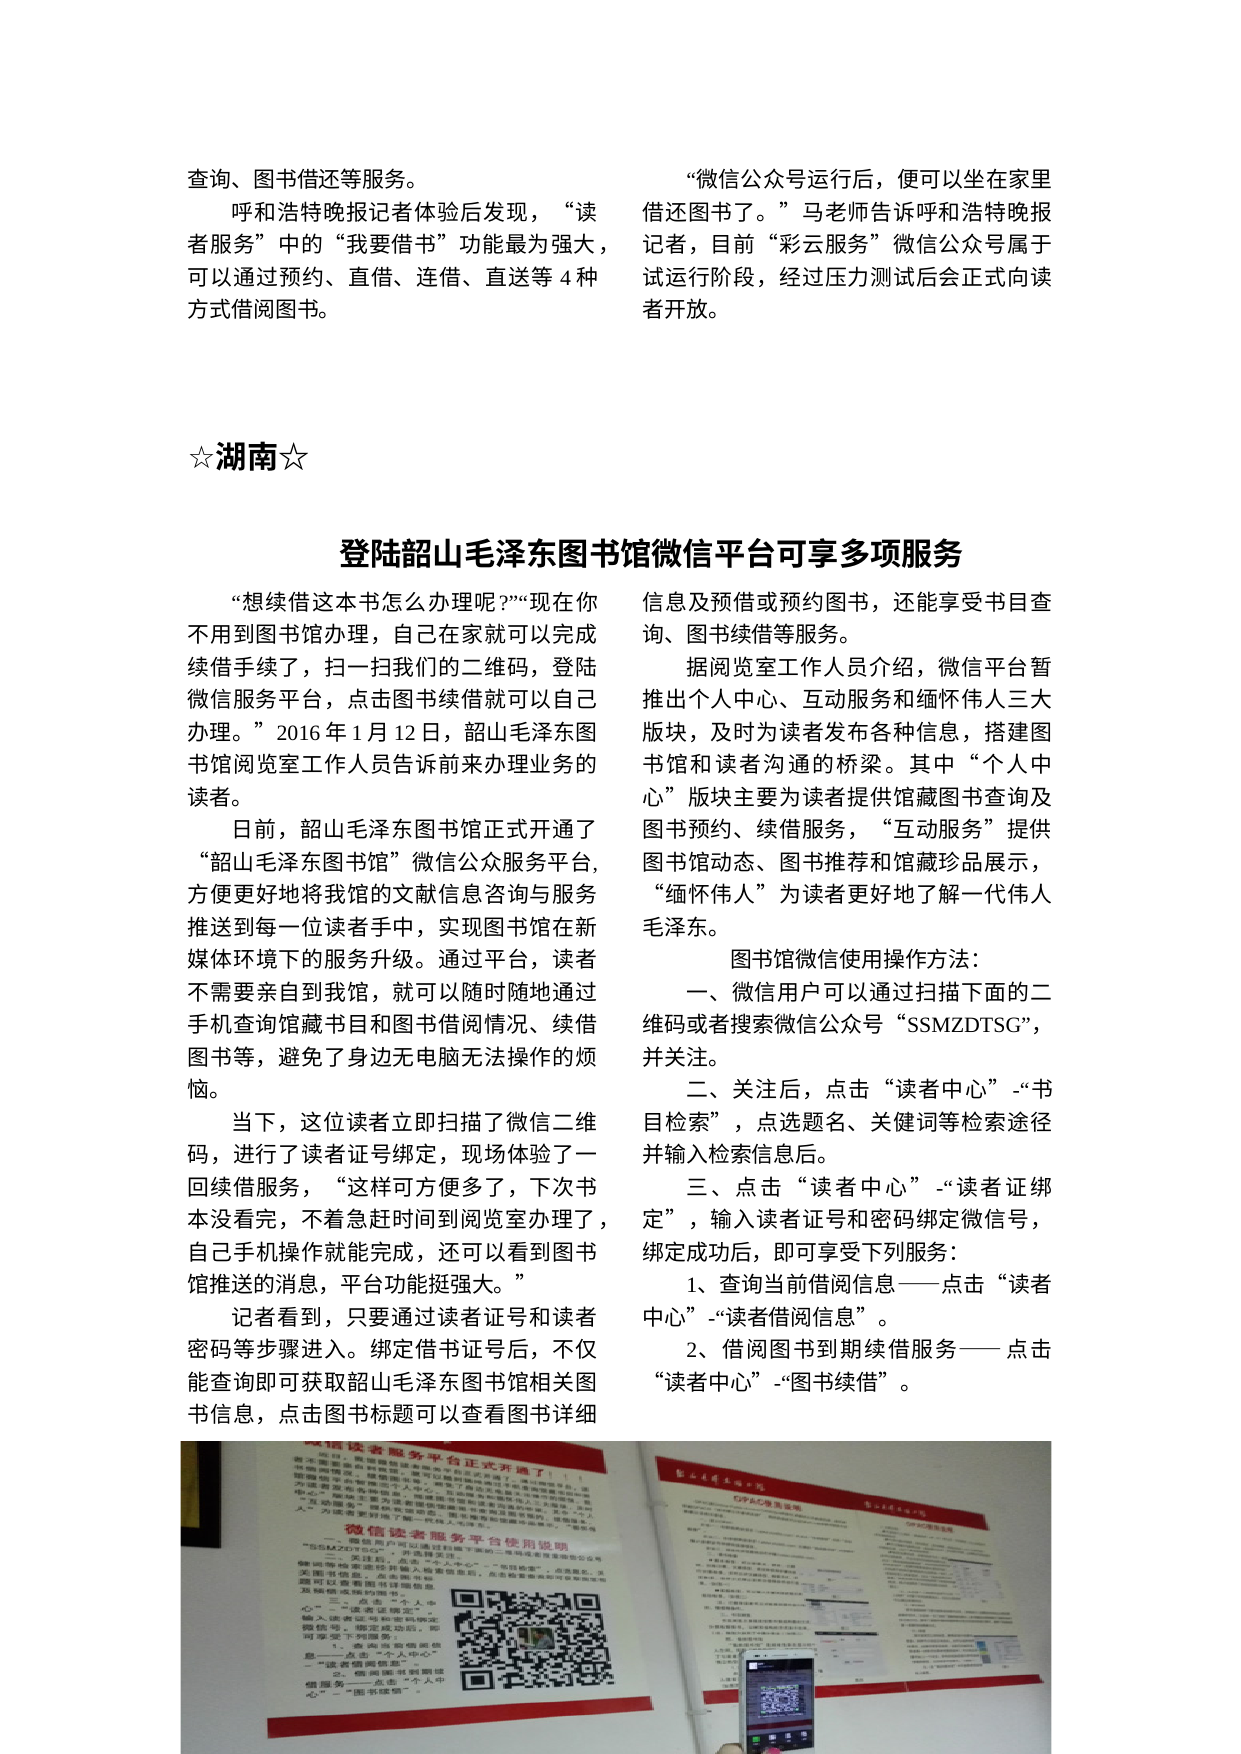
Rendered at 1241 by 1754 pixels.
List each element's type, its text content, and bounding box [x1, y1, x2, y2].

text 二、关注后，点击“读者中心”-“书目检索”，点选题名、关健词等检索途径并输入检索信息后。 [642, 1072, 1053, 1169]
text 1、查询当前借阅信息——点击“读者中心”-“读者借阅信息”。 [642, 1267, 1053, 1332]
text 图书馆微信使用操作方法： [642, 942, 1053, 974]
text 一、微信用户可以通过扫描下面的二维码或者搜索微信公众号“SSMZDTSG”，并关注。 [642, 974, 1053, 1072]
text 日前，韶山毛泽东图书馆正式开通了“韶山毛泽东图书馆”微信公众服务平台,方便更好地将我馆的文献信息咨询与服务推送到每一位读者手中，实现图书馆在新媒体环境下的服务升级。通过平台，读者不需要亲自到我馆，就可以随时随地通过手机查询馆藏书目和图书借阅情况、续借图书等，避免了身边无电脑无法操作的烦恼。 [187, 812, 598, 1104]
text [187, 162, 598, 194]
text 记者看到，只要通过读者证号和读者密码等步骤进入。绑定借书证号后，不仅能查询即可获取韶山毛泽东图书馆相关图书信息，点击图书标题可以查看图书详细信息及预借或预约图书，还能享受书目查询、图书续借等服务。 [187, 1299, 598, 1429]
text 当下，这位读者立即扫描了微信二维码，进行了读者证号绑定，现场体验了一回续借服务，“这样可方便多了，下次书本没看完，不着急赶时间到阅览室办理了，自己手机操作就能完成，还可以看到图书馆推送的消息，平台功能挺强大。” [187, 1104, 598, 1299]
text “微信公众号运行后，便可以坐在家里借还图书了。”马老师告诉呼和浩特晚报记者，目前“彩云服务”微信公众号属于试运行阶段，经过压力测试后会正式向读者开放。 [642, 162, 1053, 324]
text 2、借阅图书到期续借服务——点击“读者中心”-“图书续借”。 [642, 1332, 1053, 1397]
text 据阅览室工作人员介绍，微信平台暂推出个人中心、互动服务和缅怀伟人三大版块，及时为读者发布各种信息，搭建图书馆和读者沟通的桥梁。其中“个人中心”版块主要为读者提供馆藏图书查询及图书预约、续借服务，“互动服务”提供图书馆动态、图书推荐和馆藏珍品展示，“缅怀伟人”为读者更好地了解一代伟人毛泽东。 [642, 649, 1053, 942]
picture [180, 1441, 1052, 1754]
text “想续借这本书怎么办理呢?”“现在你不用到图书馆办理，自己在家就可以完成续借手续了，扫一扫我们的二维码，登陆微信服务平台，点击图书续借就可以自己办理。”2016年1月12日，韶山毛泽东图书馆阅览室工作人员告诉前来办理业务的读者。 [187, 584, 598, 812]
text 三、点击“读者中心”-“读者证绑定”，输入读者证号和密码绑定微信号，绑定成功后，即可享受下列服务： [642, 1169, 1053, 1267]
text 登陆韶山毛泽东图书馆微信平台可享多项服务 [187, 519, 1053, 584]
text ☆湖南☆ [187, 422, 1053, 487]
text 呼和浩特晚报记者体验后发现，“读者服务”中的“我要借书”功能最为强大，可以通过预约、直借、连借、直送等4种方式借阅图书。 [187, 194, 598, 324]
text 记者看到，只要通过读者证号和读者密码等步骤进入。绑定借书证号后，不仅能查询即可获取韶山毛泽东图书馆相关图书信息，点击图书标题可以查看图书详细信息及预借或预约图书，还能享受书目查询、图书续借等服务。 [642, 584, 1053, 649]
